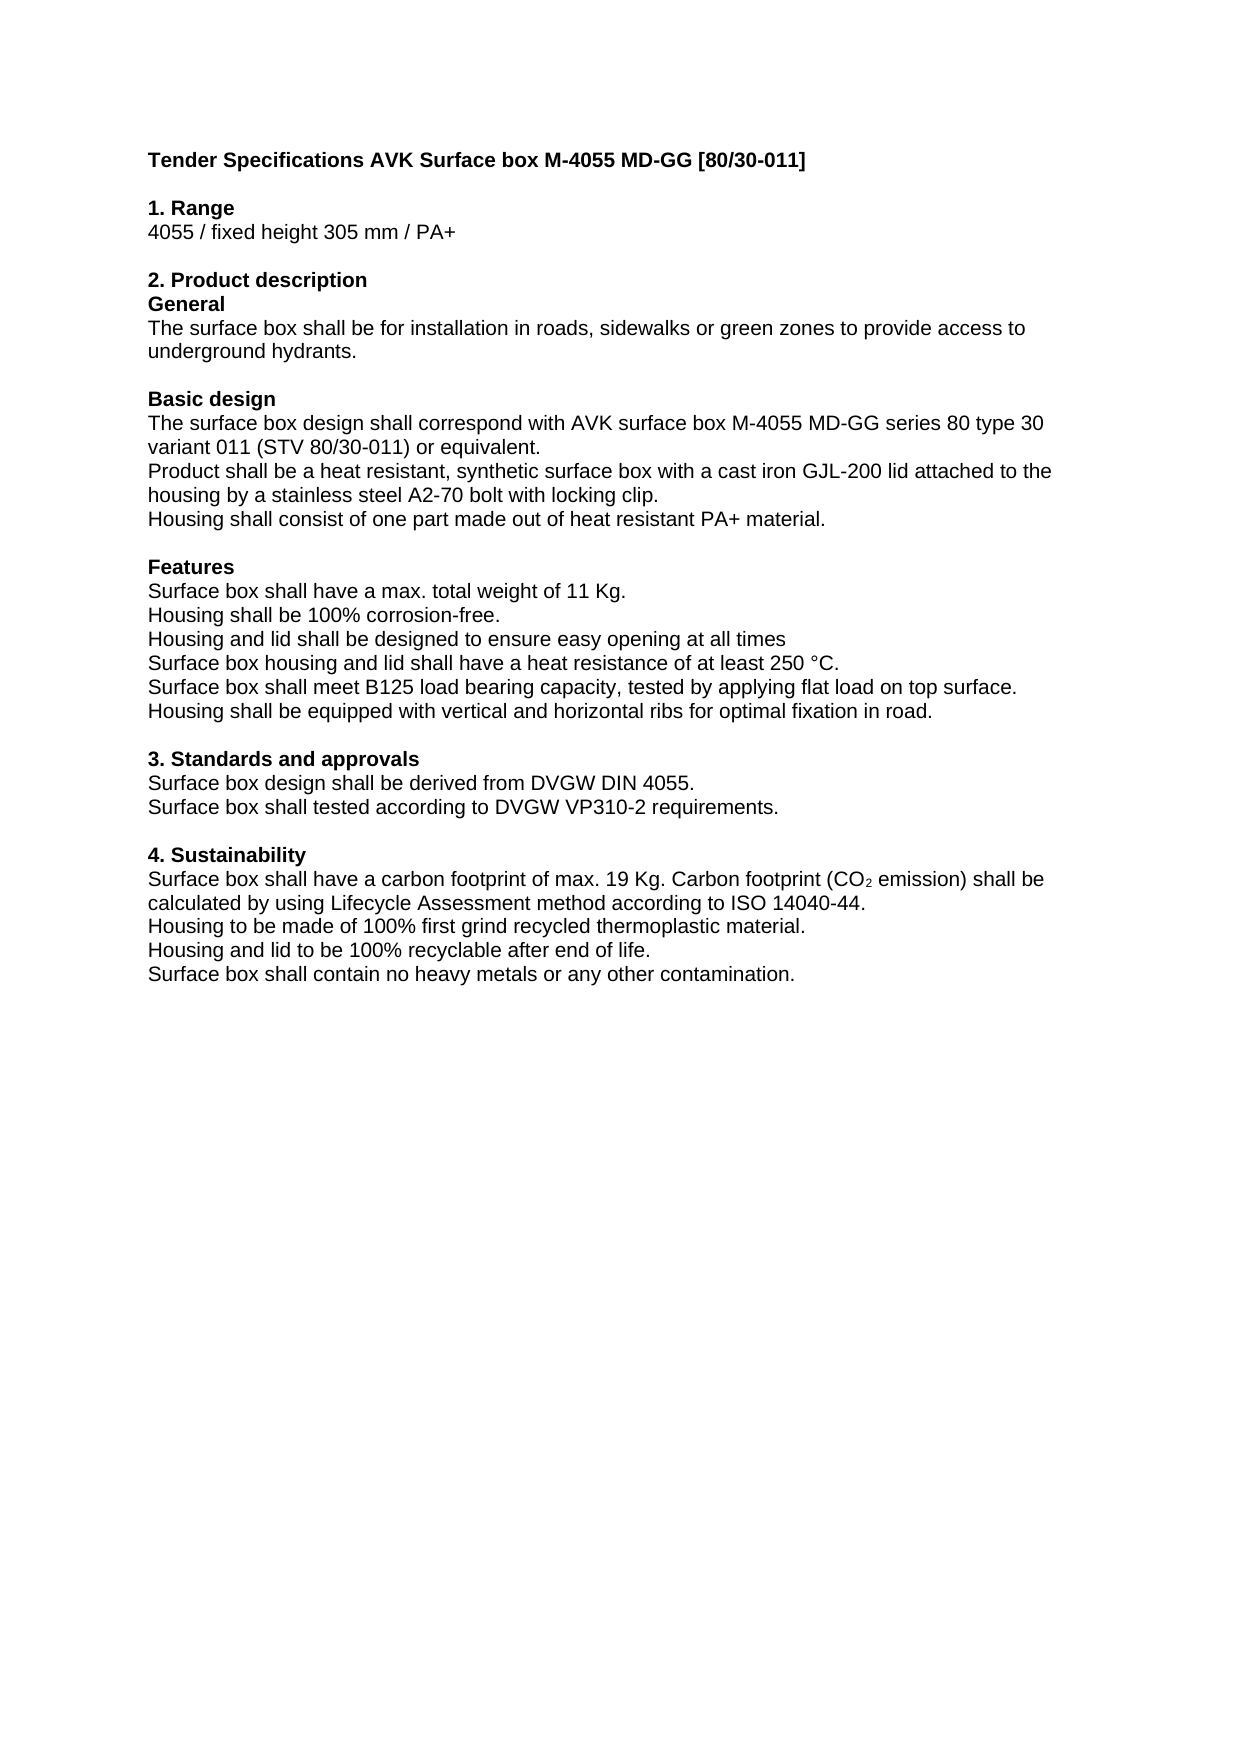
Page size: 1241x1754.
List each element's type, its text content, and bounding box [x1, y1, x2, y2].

text Features [148, 555, 1093, 579]
text 1. Range [148, 196, 1093, 219]
text Housing shall be 100% corrosion-free. [148, 603, 1093, 627]
text 3. Standards and approvals [148, 747, 1093, 771]
text Surface box shall have a max. total weight of 11 Kg. [148, 579, 1093, 603]
text Surface box shall tested according to DVGW VP310-2 requirements. [148, 794, 1093, 818]
text Surface box shall contain no heavy metals or any other contamination. [148, 962, 1093, 986]
text Basic design [148, 387, 1093, 411]
text Housing shall consist of one part made out of heat resistant PA+ material. [148, 507, 1093, 531]
text Surface box shall meet B125 load bearing capacity, tested by applying flat load on top surface. [148, 675, 1093, 699]
text Surface box design shall be derived from DVGW DIN 4055. [148, 771, 1093, 794]
text Product shall be a heat resistant, synthetic surface box with a cast iron GJL-200 lid attached to the housing by a stainless steel A2-70 bolt with locking clip. [148, 459, 1093, 507]
text Housing and lid to be 100% recyclable after end of life. [148, 938, 1093, 962]
text 2. Product description [148, 267, 1093, 291]
text Tender Specifications AVK Surface box M-4055 MD-GG [80/30-011] [148, 148, 1093, 172]
text Housing and lid shall be designed to ensure easy opening at all times [148, 627, 1093, 651]
text General [148, 291, 1093, 315]
text 4055 / fixed height 305 mm / PA+ [148, 219, 1093, 243]
text Surface box shall have a carbon footprint of max. 19 Kg. Carbon footprint (CO2 emission) shall be calculated by using Lifecycle Assessment method according to ISO 14040-44. Housing to be made of 100% first grind recycled thermoplastic material. [148, 866, 1093, 938]
text The surface box shall be for installation in roads, sidewalks or green zones to provide access to underground hydrants. [148, 315, 1093, 363]
text Surface box housing and lid shall have a heat resistance of at least 250 °C. [148, 651, 1093, 675]
text 4. Sustainability [148, 842, 1093, 866]
text The surface box design shall correspond with AVK surface box M-4055 MD-GG series 80 type 30 variant 011 (STV 80/30-011) or equivalent. [148, 411, 1093, 459]
text Housing shall be equipped with vertical and horizontal ribs for optimal fixation in road. [148, 699, 1093, 723]
